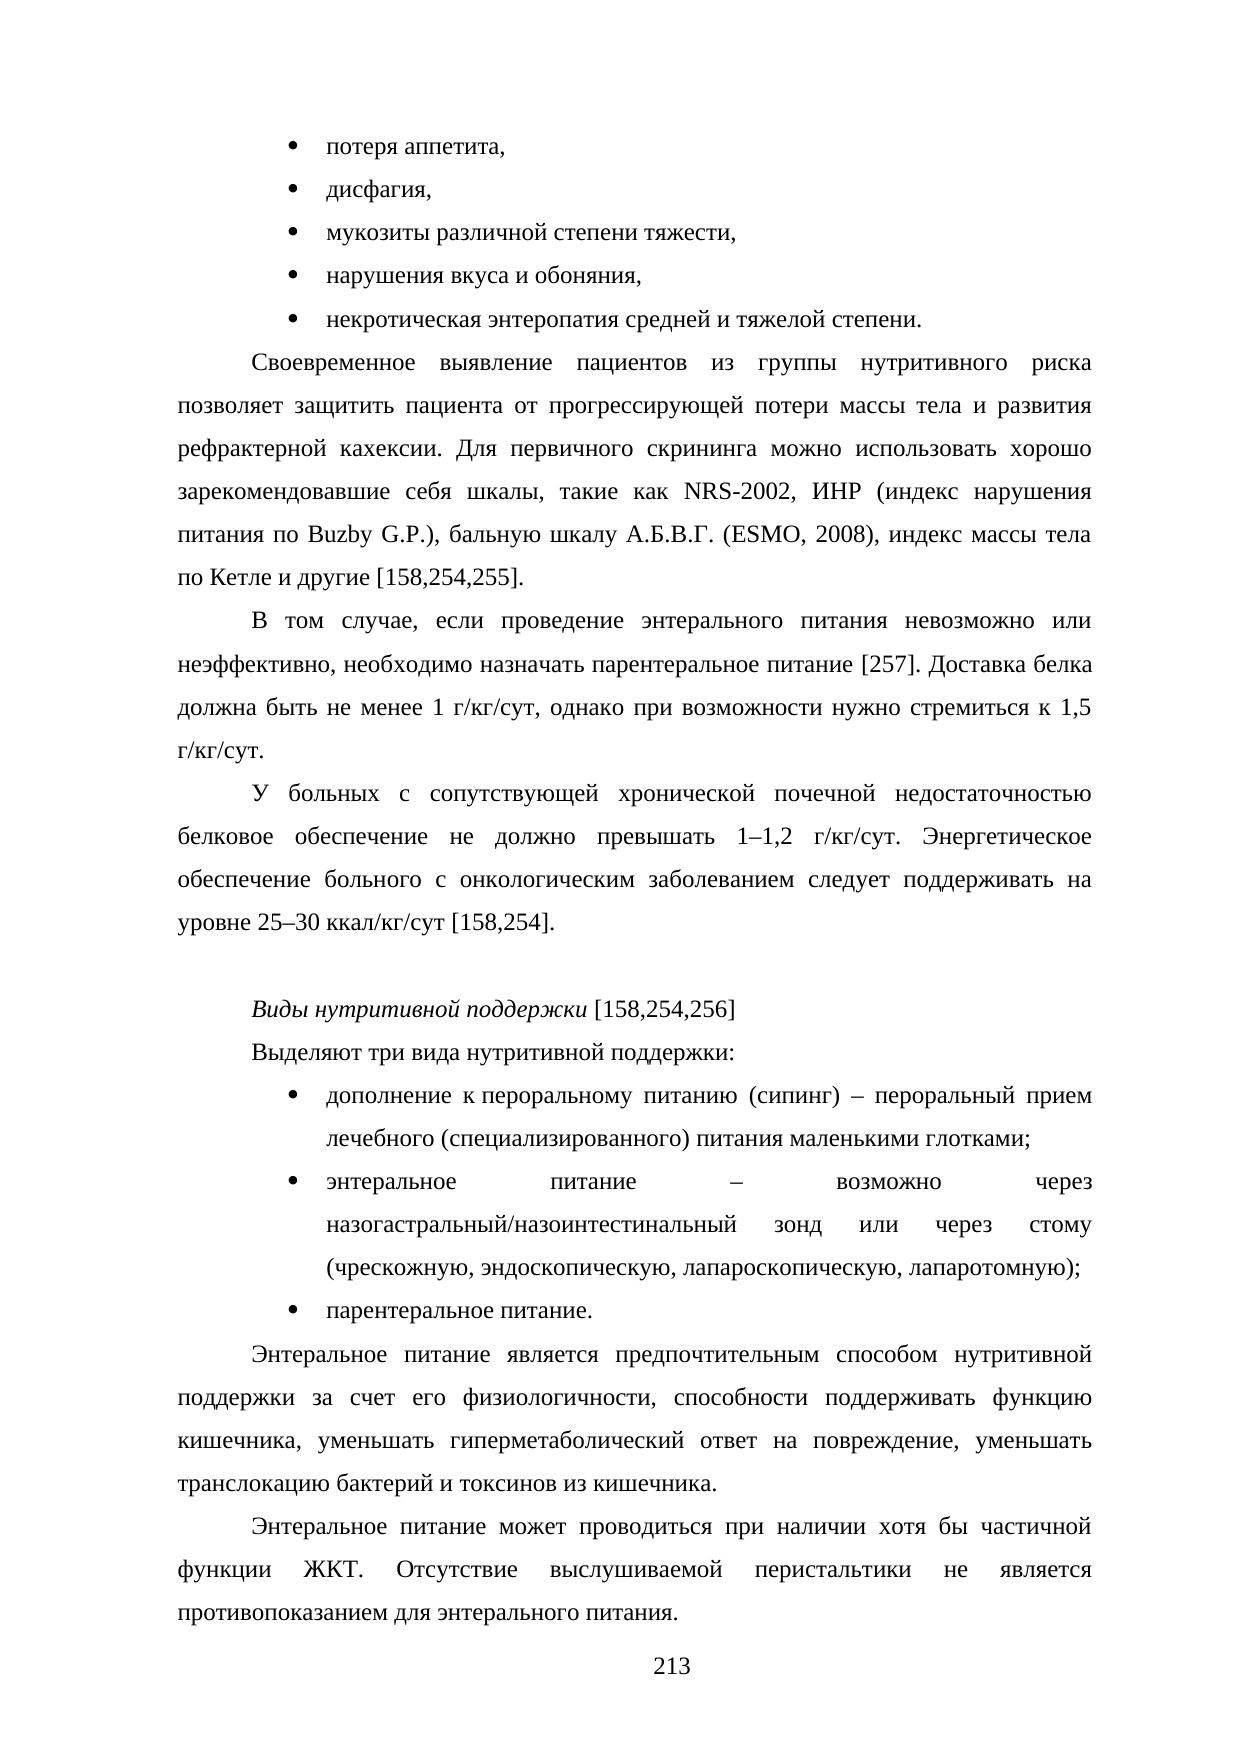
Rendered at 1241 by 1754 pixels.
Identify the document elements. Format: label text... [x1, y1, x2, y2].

list нарушения вкуса и обоняния, [288, 261, 1093, 289]
text Энтеральное питание является предпочтительным способом нутритивной поддержки за счет его физиологичности, способности поддерживать функцию кишечника, уменьшать гиперметаболический ответ на повреждение, уменьшать транслокацию бактерий и токсинов из кишечника. [177, 1339, 1093, 1497]
list дополнение к пероральному питанию (сипинг) – пероральный прием лечебного (специализированного) питания маленькими глотками; [288, 1080, 1093, 1152]
text Своевременное выявление пациентов из группы нутритивного риска позволяет защитить пациента от прогрессирующей потери массы тела и развития рефрактерной кахексии. Для первичного скрининга можно использовать хорошо зарекомендовавшие себя шкалы, такие как NRS-2002, ИНР (индекс нарушения питания по Buzby G.P.), бальную шкалу А.Б.В.Г. (ESMO, 2008), индекс массы тела по Кетле и другие [158,254,255]. [177, 347, 1093, 591]
list потеря аппетита, [288, 131, 1093, 160]
text В том случае, если проведение энтерального питания невозможно или неэффективно, необходимо назначать парентеральное питание [257]. Доставка белка должна быть не менее 1 г/кг/сут, однако при возможности нужно стремиться к 1,5 г/кг/сут. [177, 606, 1093, 764]
list парентеральное питание. [288, 1296, 1093, 1324]
text Виды нутритивной поддержки [158,254,256] [177, 994, 1093, 1022]
list дисфагия, [288, 174, 1093, 203]
list некротическая энтеропатия средней и тяжелой степени. [288, 304, 1093, 332]
list энтеральное питание – возможно через назогастральный/назоинтестинальный зонд или через стому (чрескожную, эндоскопическую, лапароскопическую, лапаротомную); [288, 1166, 1093, 1281]
text У больных с сопутствующей хронической почечной недостаточностью белковое обеспечение не должно превышать 1–1,2 г/кг/сут. Энергетическое обеспечение больного с онкологическим заболеванием следует поддерживать на уровне 25–30 ккал/кг/сут [158,254]. [177, 778, 1093, 936]
list мукозиты различной степени тяжести, [288, 217, 1093, 246]
text Выделяют три вида нутритивной поддержки: [177, 1037, 1093, 1066]
text Энтеральное питание может проводиться при наличии хотя бы частичной функции ЖКТ. Отсутствие выслушиваемой перистальтики не является противопоказанием для энтерального питания. [177, 1511, 1093, 1626]
